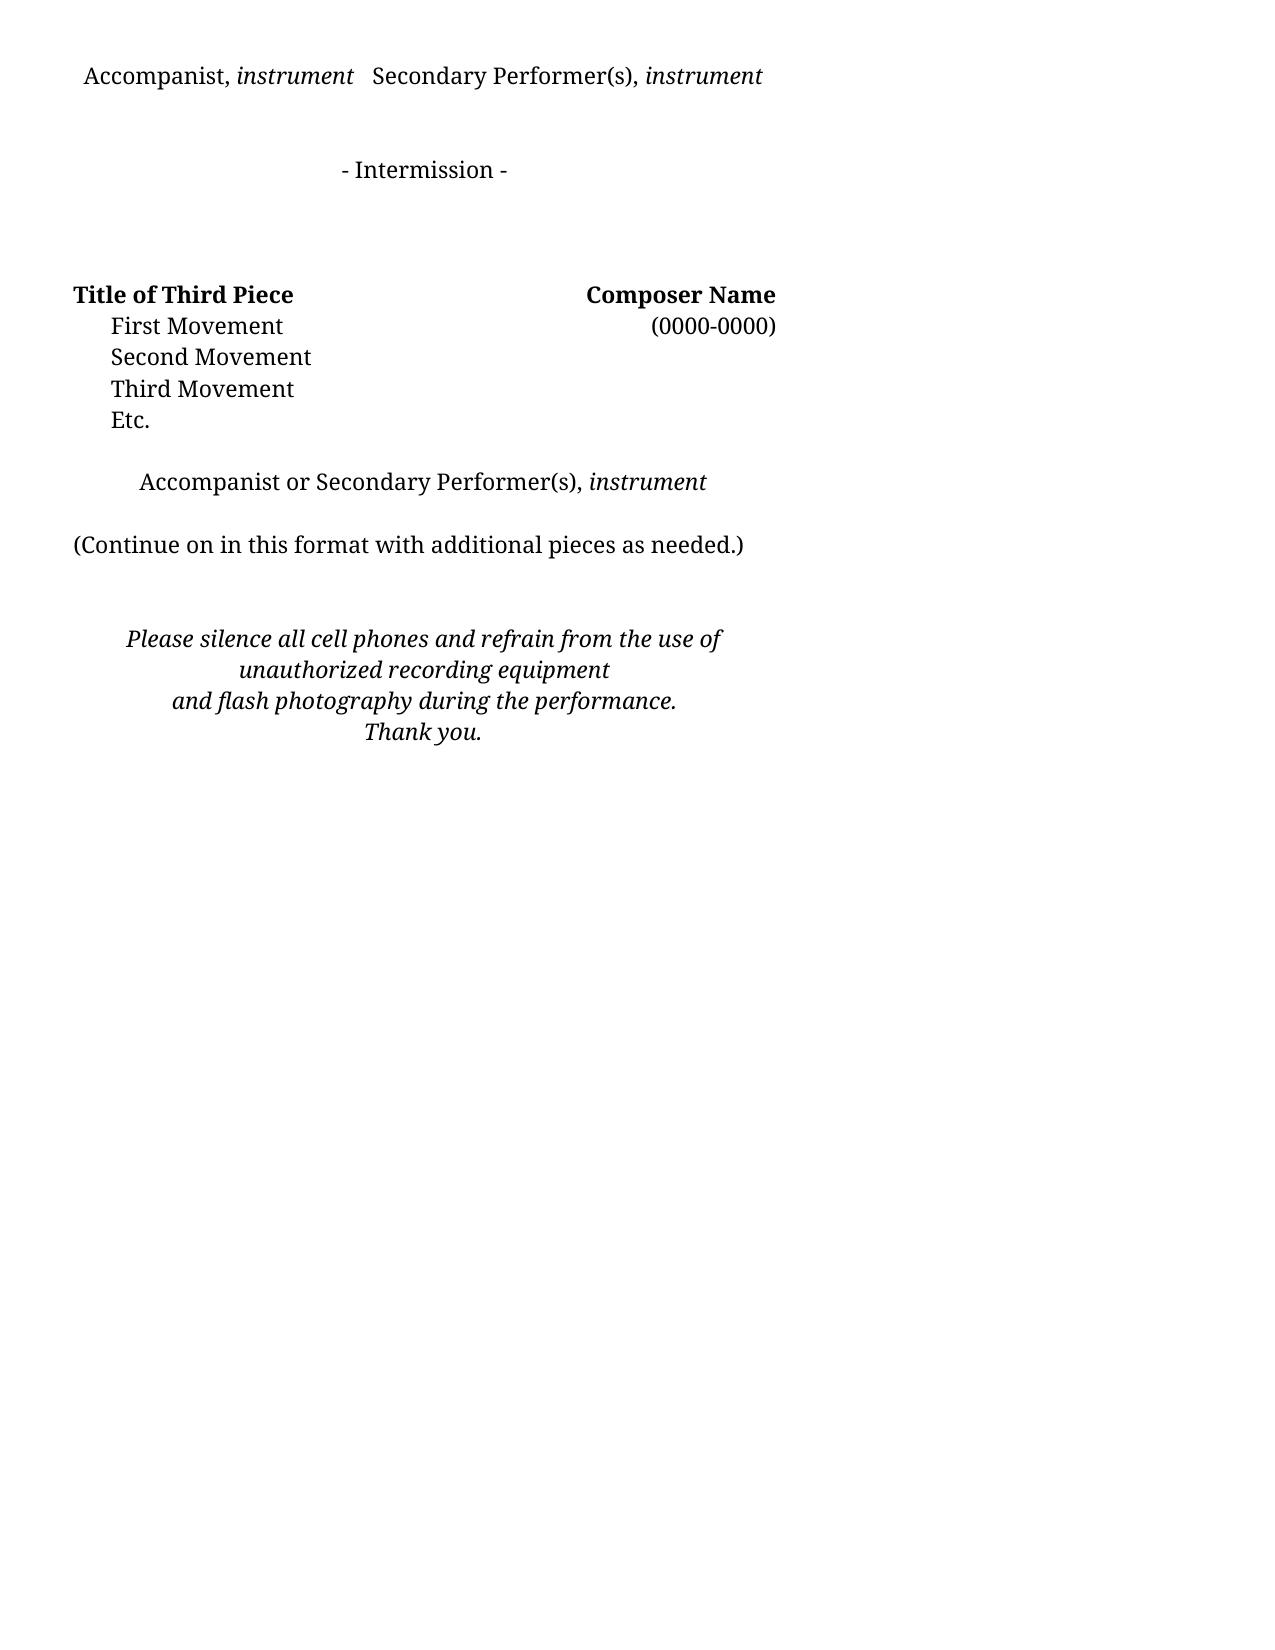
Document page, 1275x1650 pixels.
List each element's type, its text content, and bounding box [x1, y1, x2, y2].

text Third Movement [73, 372, 776, 404]
text and flash photography during the performance. [73, 685, 776, 716]
text First Movement (0000-0000) [73, 310, 776, 341]
text Please silence all cell phones and refrain from the use of unauthorized recording equipment [73, 622, 776, 685]
text Accompanist or Secondary Performer(s), instrument [73, 466, 776, 497]
text Second Movement [73, 341, 776, 372]
text Title of Third Piece Composer Name [73, 279, 776, 310]
text Etc. [73, 404, 776, 435]
text Thank you. [73, 716, 776, 747]
text Accompanist, instrument Secondary Performer(s), instrument [73, 60, 776, 91]
text (Continue on in this format with additional pieces as needed.) [73, 529, 776, 560]
text - Intermission - [73, 154, 776, 185]
